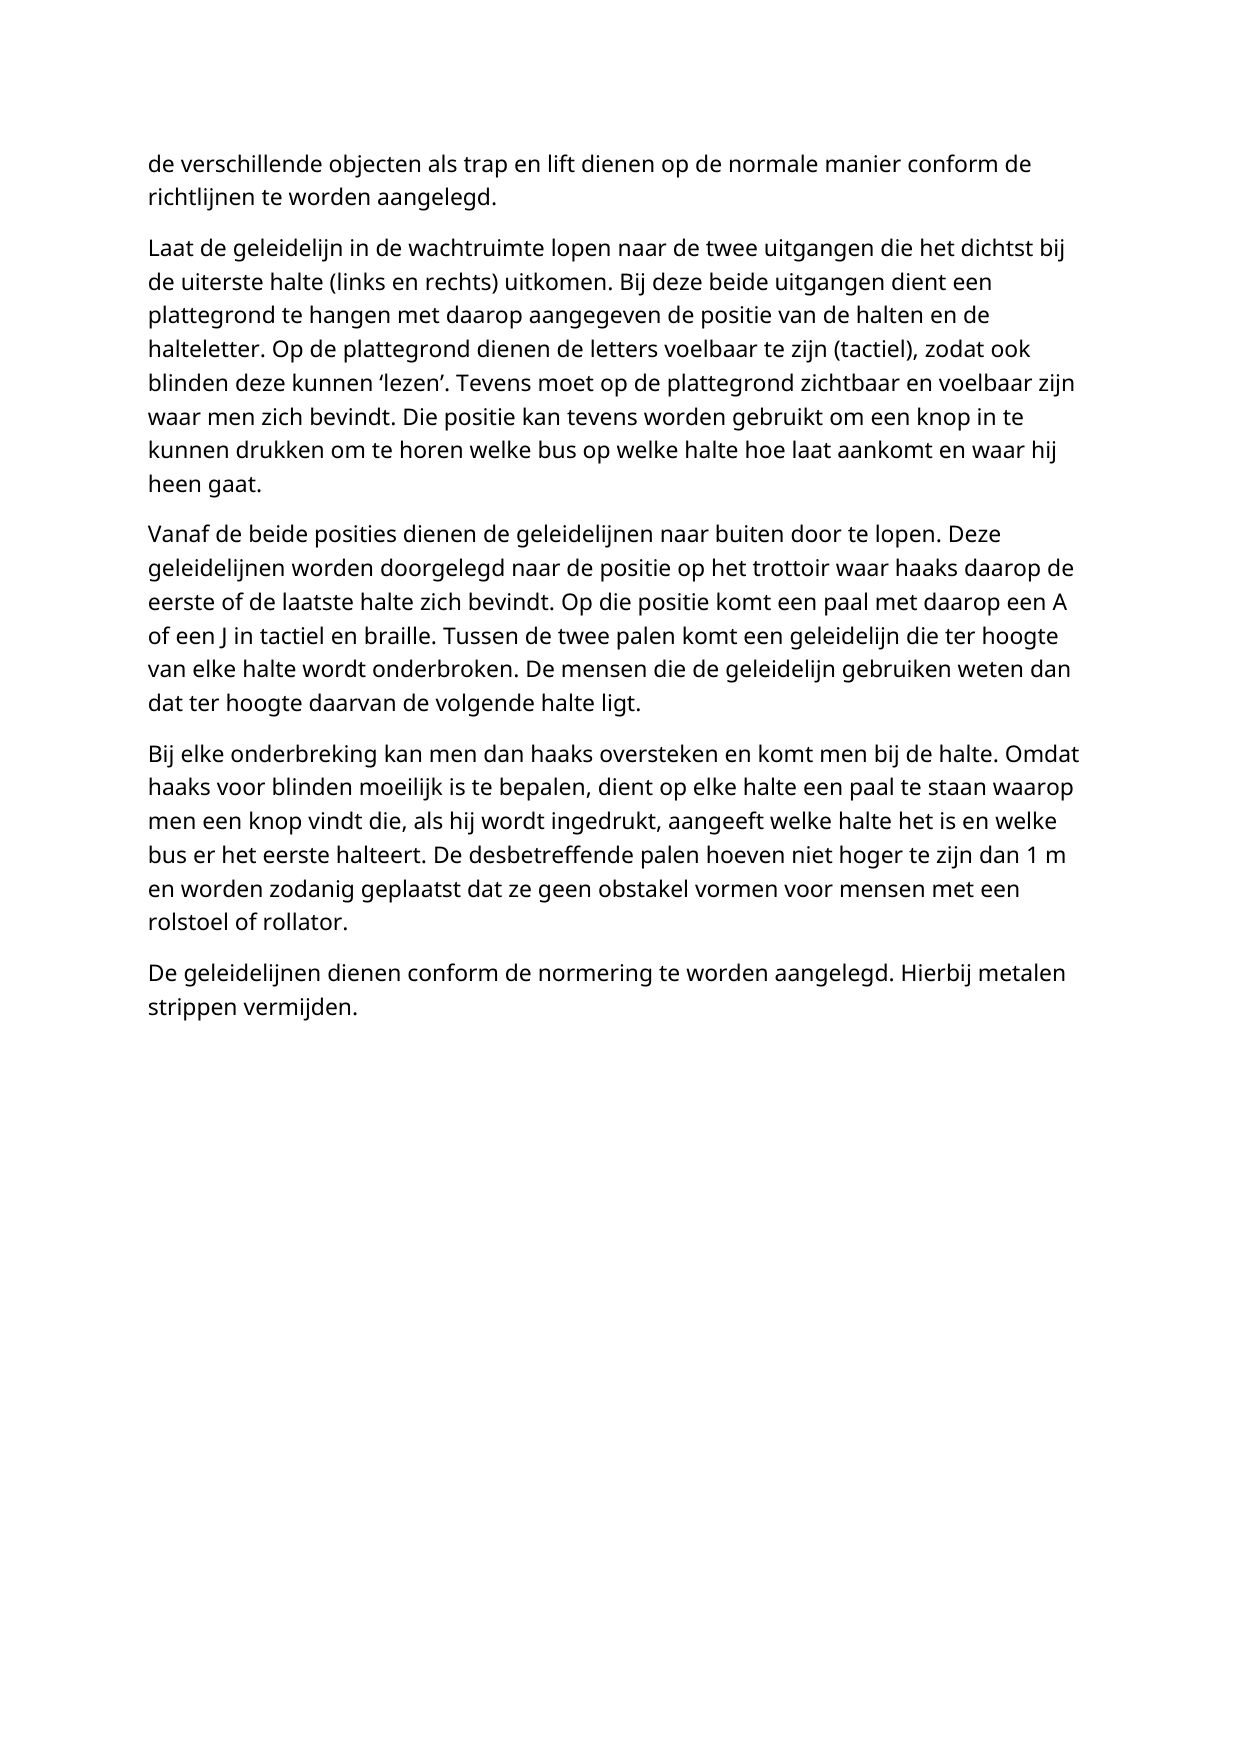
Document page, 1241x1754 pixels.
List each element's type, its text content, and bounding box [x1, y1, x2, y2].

text Vanaf de beide posities dienen de geleidelijnen naar buiten door te lopen. Deze geleidelijnen worden doorgelegd naar de positie op het trottoir waar haaks daarop de eerste of de laatste halte zich bevindt. Op die positie komt een paal met daarop een A of een J in tactiel en braille. Tussen de twee palen komt een geleidelijn die ter hoogte van elke halte wordt onderbroken. De mensen die de geleidelijn gebruiken weten dan dat ter hoogte daarvan de volgende halte ligt. [148, 518, 1093, 718]
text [148, 148, 1093, 213]
text De geleidelijnen dienen conform de normering te worden aangelegd. Hierbij metalen strippen vermijden. [148, 957, 1093, 1022]
text Laat de geleidelijn in de wachtruimte lopen naar de twee uitgangen die het dichtst bij de uiterste halte (links en rechts) uitkomen. Bij deze beide uitgangen dient een plattegrond te hangen met daarop aangegeven de positie van de halten en de halteletter. Op de plattegrond dienen de letters voelbaar te zijn (tactiel), zodat ook blinden deze kunnen ‘lezen’. Tevens moet op de plattegrond zichtbaar en voelbaar zijn waar men zich bevindt. Die positie kan tevens worden gebruikt om een knop in te kunnen drukken om te horen welke bus op welke halte hoe laat aankomt en waar hij heen gaat. [148, 232, 1093, 499]
text Bij elke onderbreking kan men dan haaks oversteken en komt men bij de halte. Omdat haaks voor blinden moeilijk is te bepalen, dient op elke halte een paal te staan waarop men een knop vindt die, als hij wordt ingedrukt, aangeeft welke halte het is en welke bus er het eerste halteert. De desbetreffende palen hoeven niet hoger te zijn dan 1 m en worden zodanig geplaatst dat ze geen obstakel vormen voor mensen met een rolstoel of rollator. [148, 738, 1093, 938]
